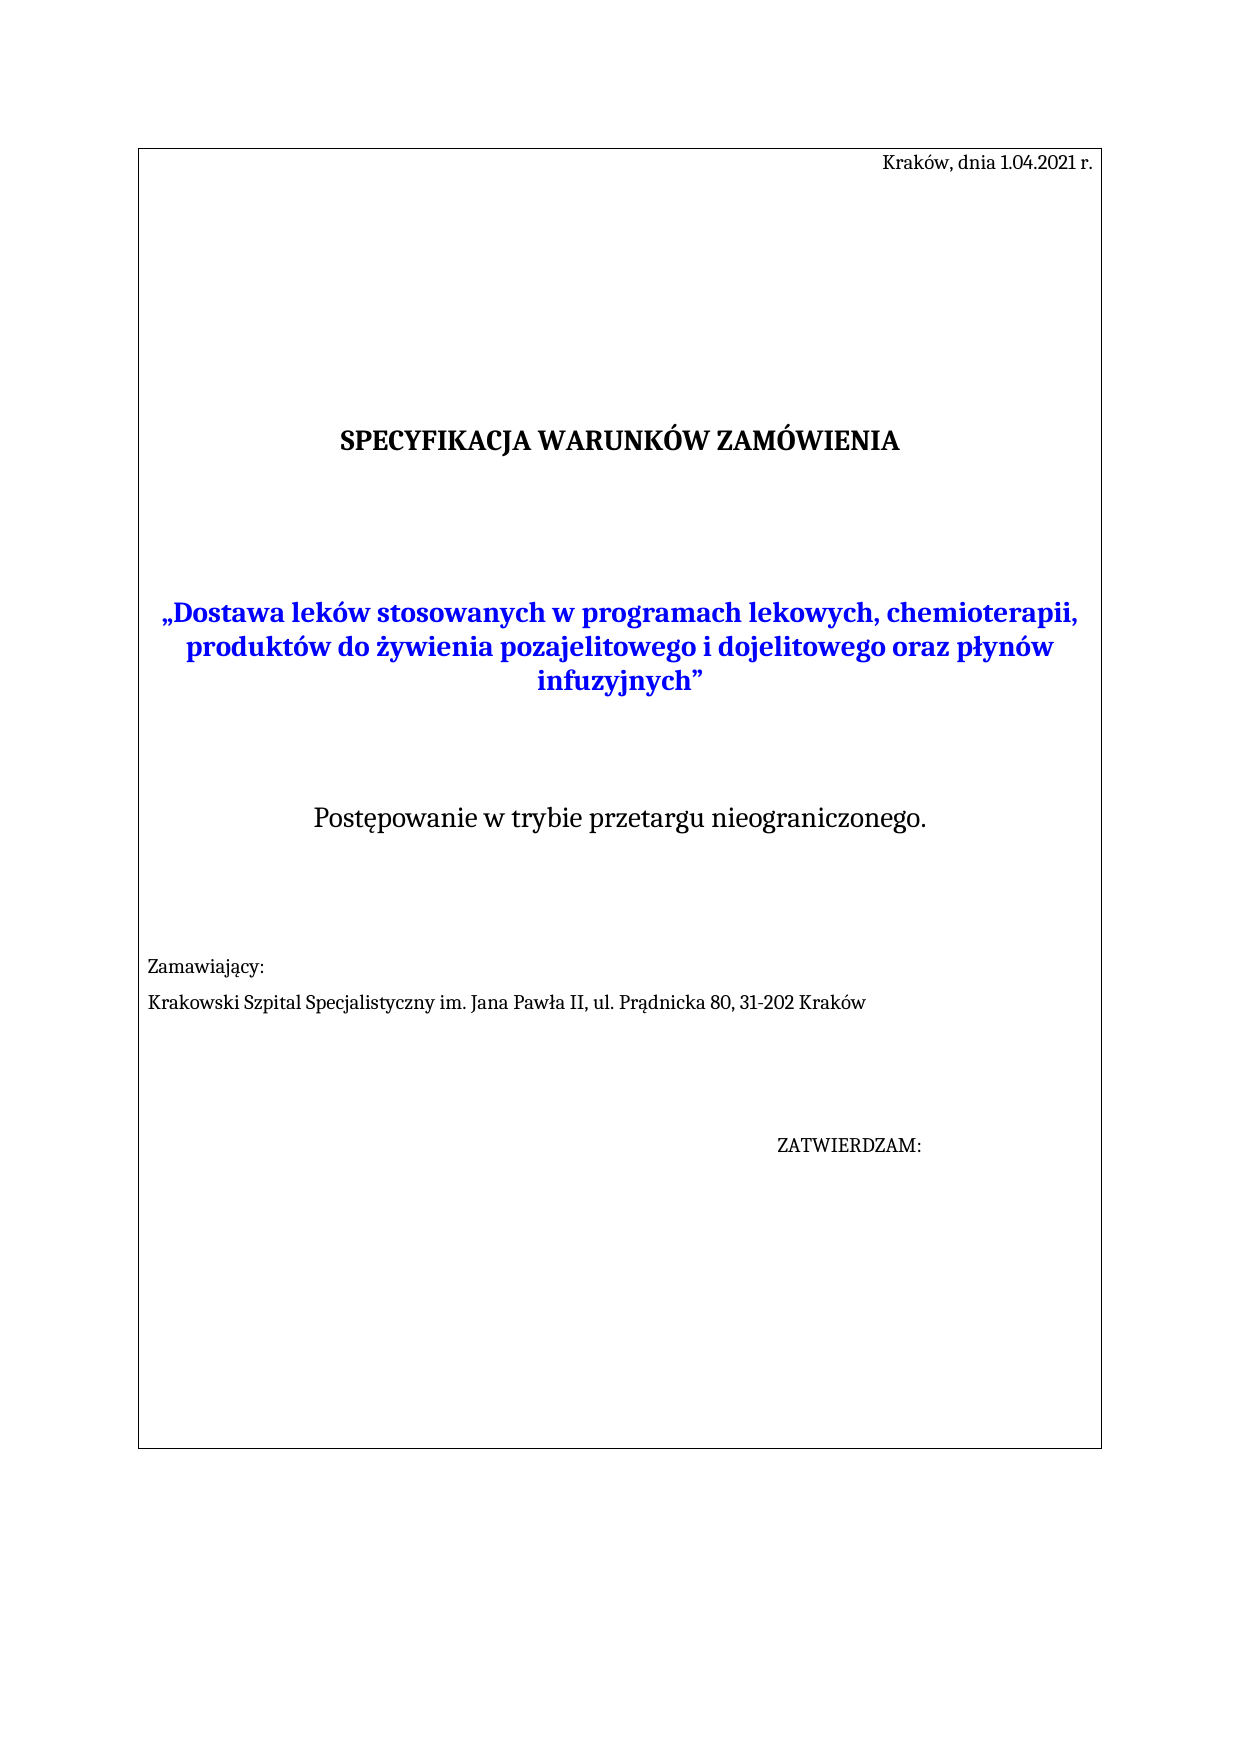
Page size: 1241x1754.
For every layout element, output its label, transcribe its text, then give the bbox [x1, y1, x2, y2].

text Zamawiający: [148, 954, 1093, 978]
text ZATWIERDZAM: [139, 1131, 1101, 1158]
text Postępowanie w trybie przetargu nieograniczonego. [148, 801, 1093, 835]
text Krakowski Szpital Specjalistyczny im. Jana Pawła II, ul. Prądnicka 80, 31-202 Kraków [139, 987, 1101, 1014]
text Kraków, dnia 1.04.2021 r. [139, 149, 1101, 175]
text SPECYFIKACJA WARUNKÓW ZAMÓWIENIA [148, 424, 1093, 457]
text „Dostawa leków stosowanych w programach lekowych, chemioterapii, produktów do żywienia pozajelitowego i dojelitowego oraz płynów infuzyjnych” [139, 593, 1101, 697]
